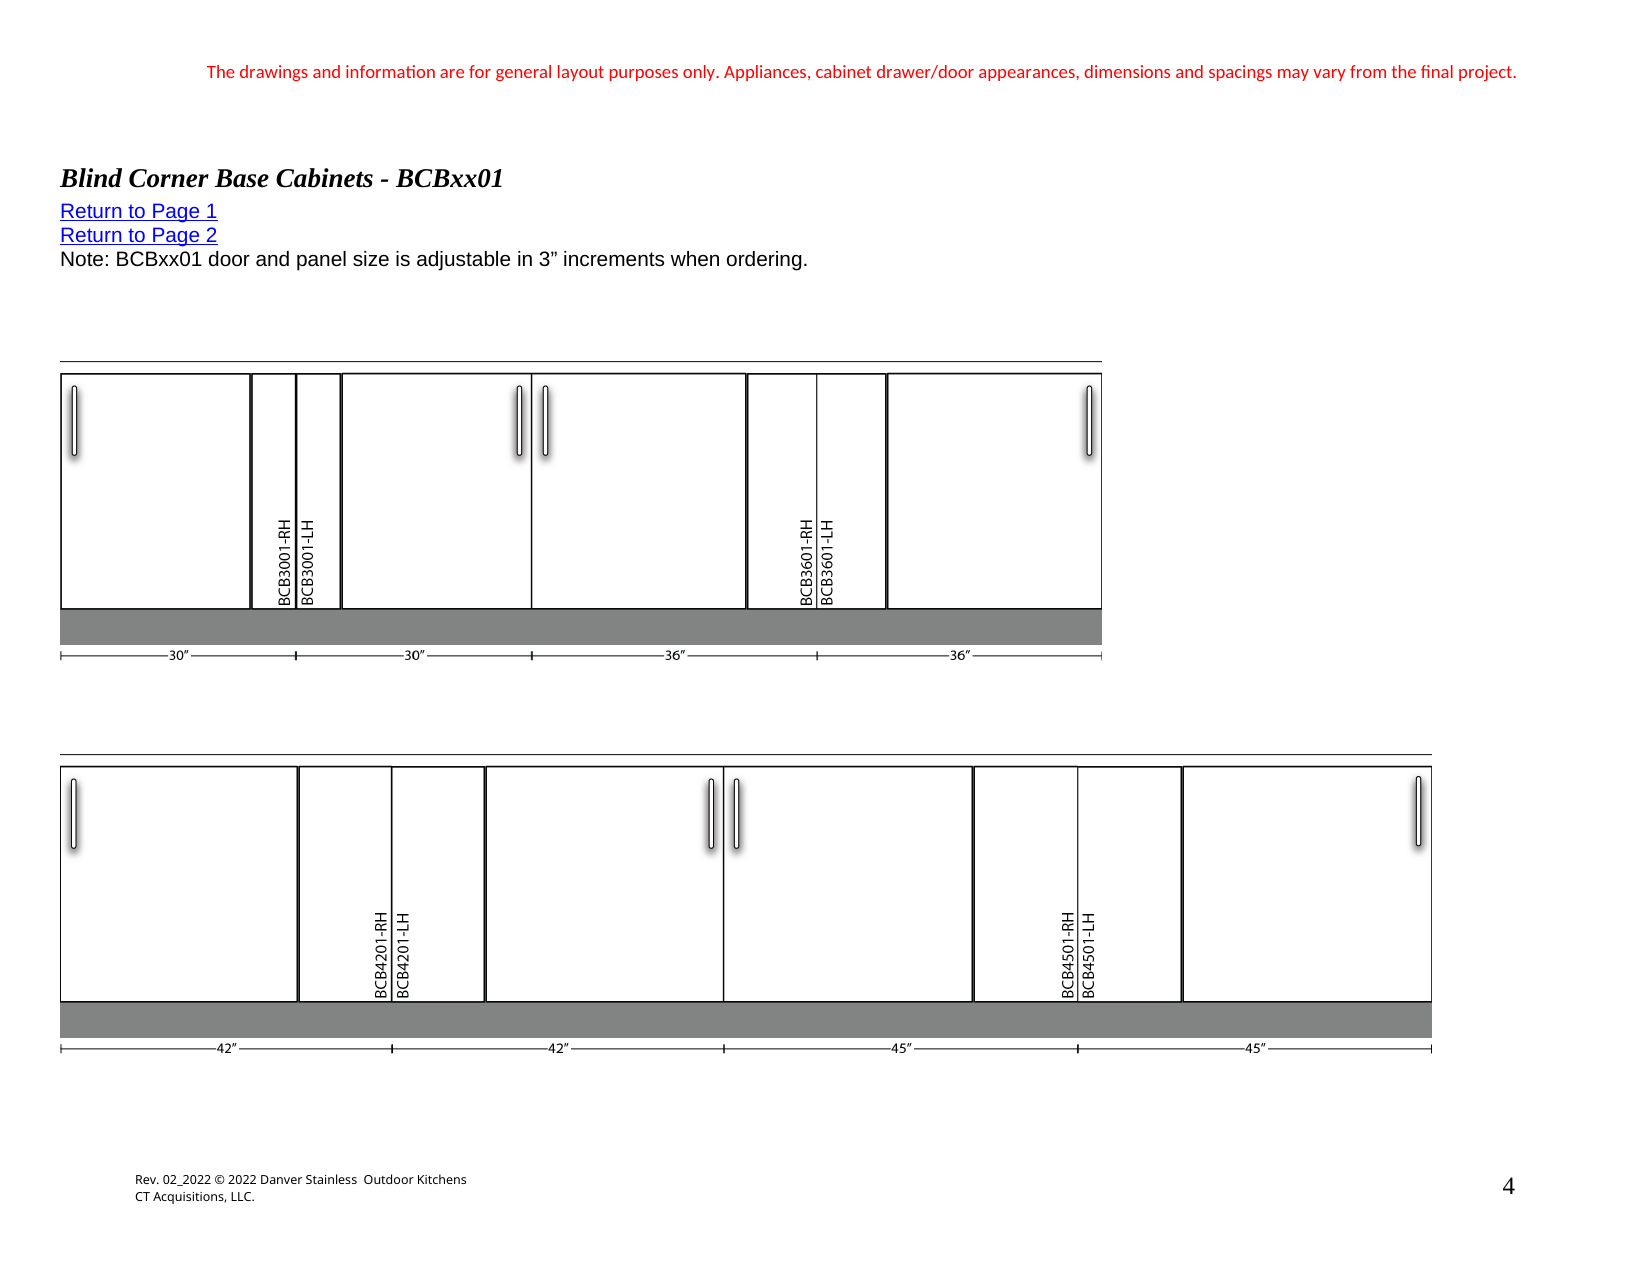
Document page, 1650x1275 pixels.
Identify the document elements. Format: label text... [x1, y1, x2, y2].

subtitle Blind Corner Base Cabinets - BCBxx01 [60, 162, 1590, 193]
text Return to Page 2 [60, 223, 1590, 247]
picture [60, 271, 1432, 1057]
text Note: BCBxx01 door and panel size is adjustable in 3” increments when ordering. [60, 247, 1590, 271]
